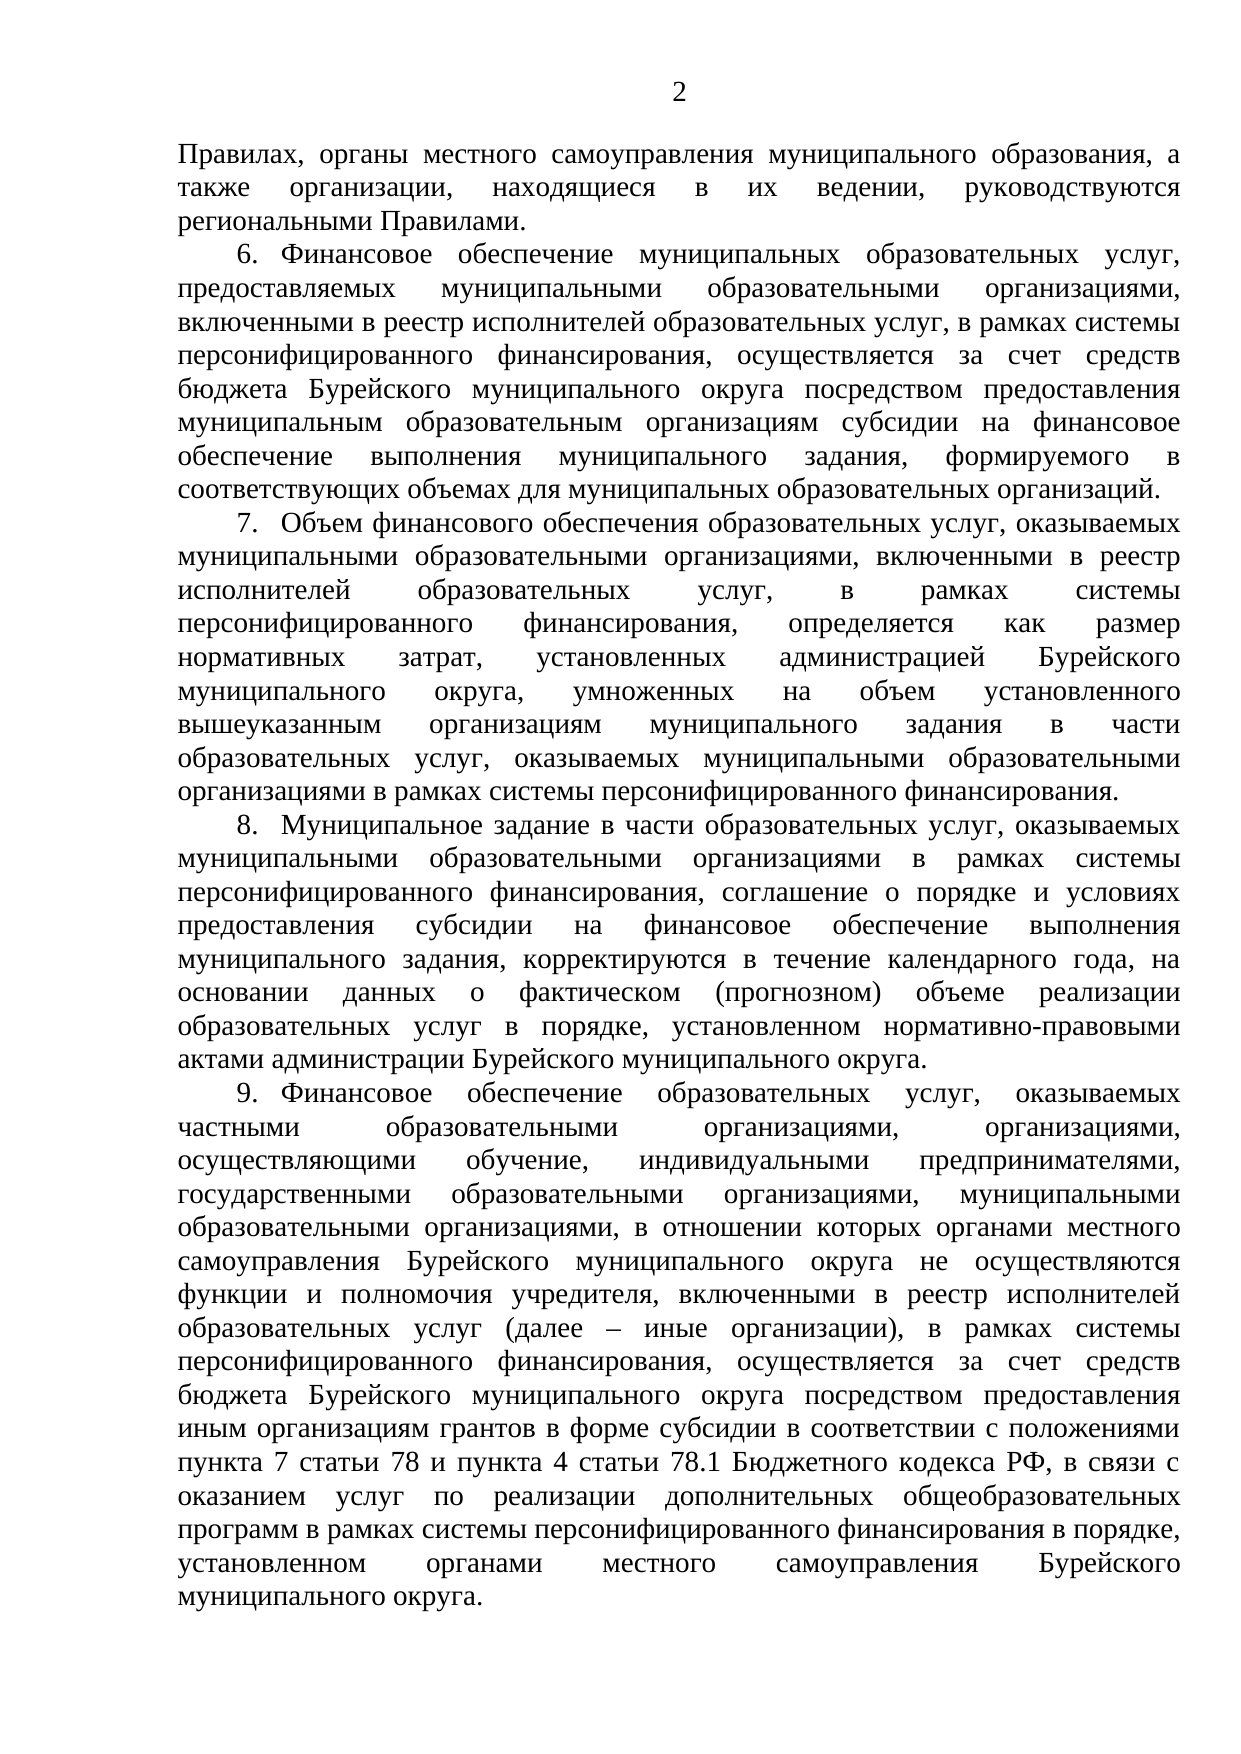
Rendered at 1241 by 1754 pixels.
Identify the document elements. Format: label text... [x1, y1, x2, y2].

list Финансовое обеспечение муниципальных образовательных услуг, предоставляемых муниципальными образовательными организациями, включенными в реестр исполнителей образовательных услуг, в рамках системы персонифицированного финансирования, осуществляется за счет средств бюджета Бурейского муниципального округа посредством предоставления муниципальным образовательным организациям субсидии на финансовое обеспечение выполнения муниципального задания, формируемого в соответствующих объемах для муниципальных образовательных организаций. [177, 237, 1181, 505]
list Финансовое обеспечение образовательных услуг, оказываемых частными образовательными организациями, организациями, осуществляющими обучение, индивидуальными предпринимателями, государственными образовательными организациями, муниципальными образовательными организациями, в отношении которых органами местного самоуправления Бурейского муниципального округа не осуществляются функции и полномочия учредителя, включенными в реестр исполнителей образовательных услуг (далее – иные организации), в рамках системы персонифицированного финансирования, осуществляется за счет средств бюджета Бурейского муниципального округа посредством предоставления иным организациям грантов в форме субсидии в соответствии с положениями пункта 7 статьи 78 и пункта 4 статьи 78.1 Бюджетного кодекса РФ, в связи с оказанием услуг по реализации дополнительных общеобразовательных программ в рамках системы персонифицированного финансирования в порядке, установленном органами местного самоуправления Бурейского муниципального округа. [177, 1075, 1181, 1612]
list Объем финансового обеспечения образовательных услуг, оказываемых муниципальными образовательными организациями, включенными в реестр исполнителей образовательных услуг, в рамках системы персонифицированного финансирования, определяется как размер нормативных затрат, установленных администрацией Бурейского муниципального округа, умноженных на объем установленного вышеуказанным организациям муниципального задания в части образовательных услуг, оказываемых муниципальными образовательными организациями в рамках системы персонифицированного финансирования. [177, 505, 1181, 807]
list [177, 136, 1181, 237]
list Муниципальное задание в части образовательных услуг, оказываемых муниципальными образовательными организациями в рамках системы персонифицированного финансирования, соглашение о порядке и условиях предоставления субсидии на финансовое обеспечение выполнения муниципального задания, корректируются в течение календарного года, на основании данных о фактическом (прогнозном) объеме реализации образовательных услуг в порядке, установленном нормативно-правовыми актами администрации Бурейского муниципального округа. [177, 807, 1181, 1075]
